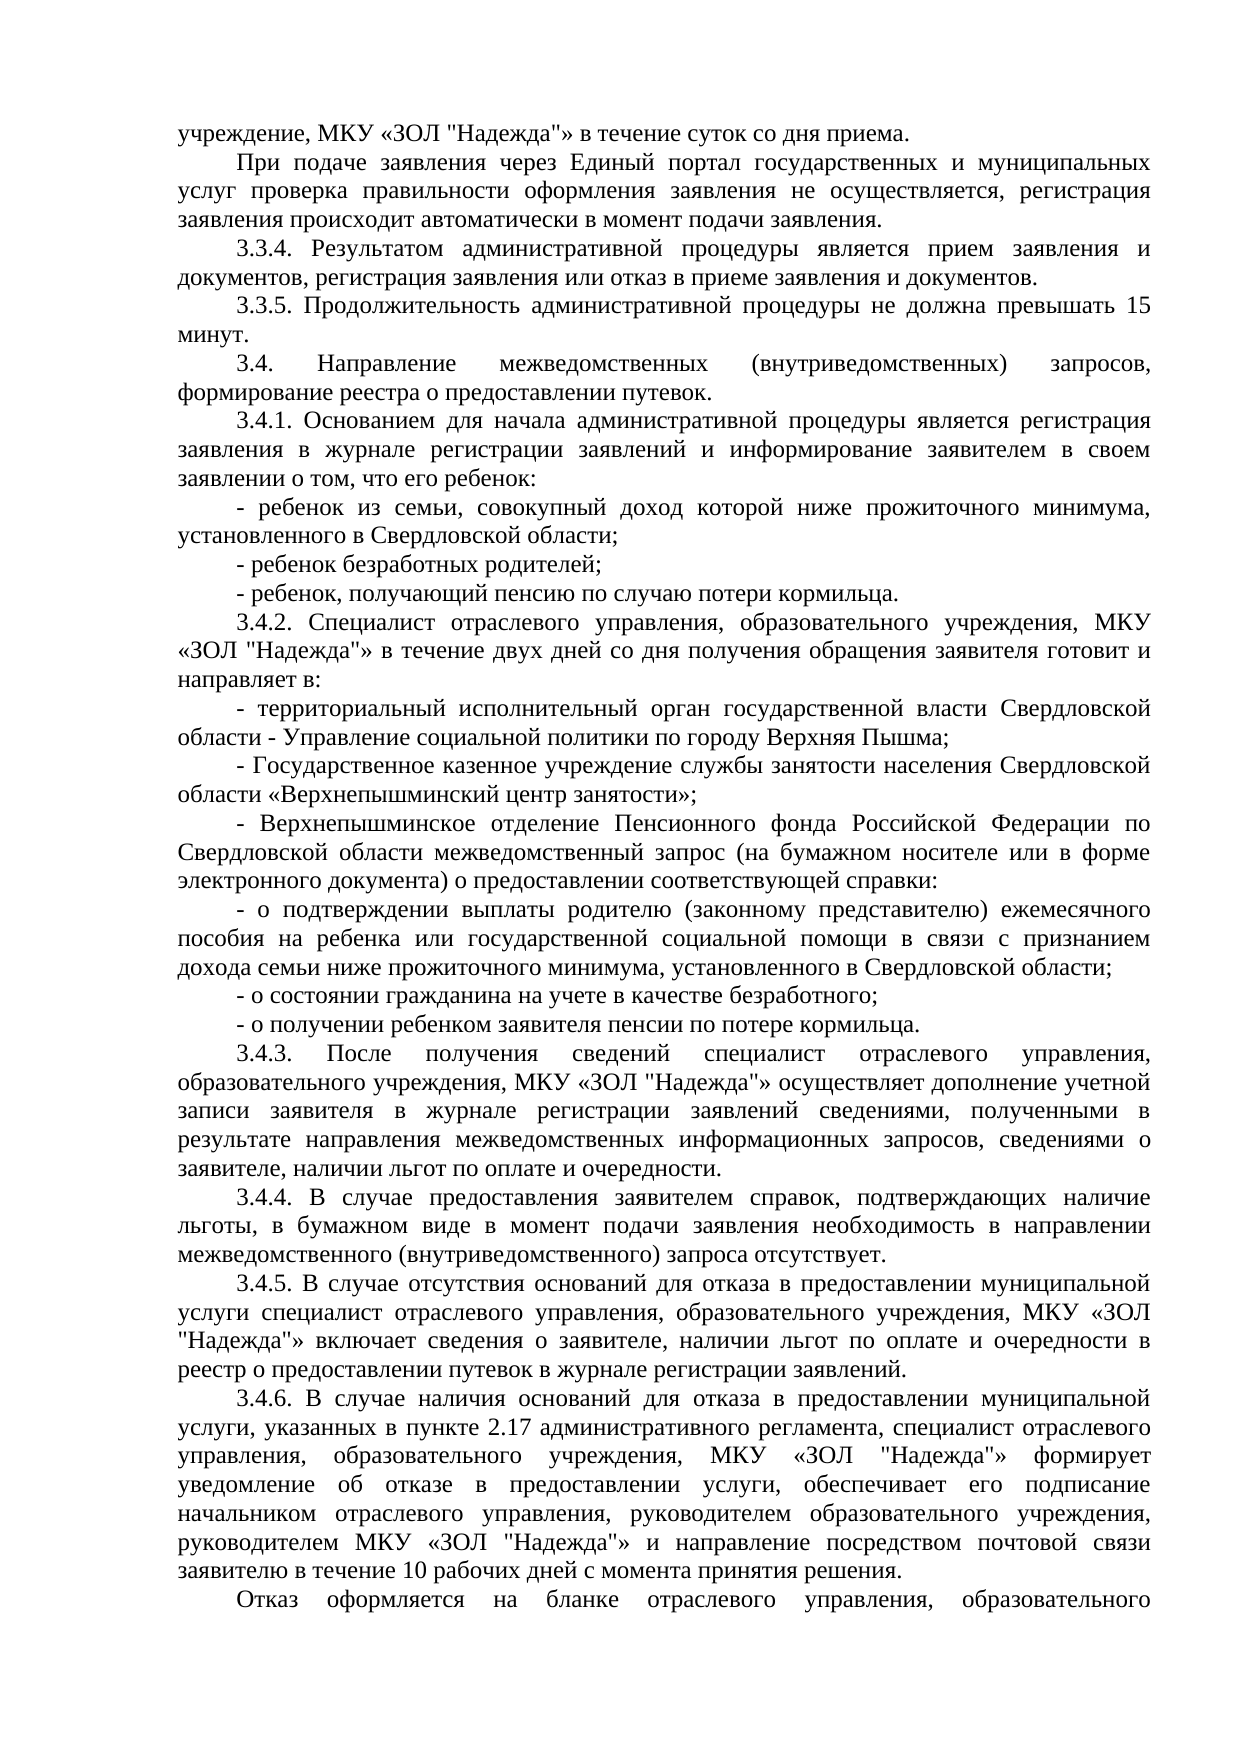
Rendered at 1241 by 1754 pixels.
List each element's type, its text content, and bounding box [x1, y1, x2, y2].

text 3.4.5. В случае отсутствия оснований для отказа в предоставлении муниципальной услуги специалист отраслевого управления, образовательного учреждения, МКУ «ЗОЛ "Надежда"» включает сведения о заявителе, наличии льгот по оплате и очередности в реестр о предоставлении путевок в журнале регистрации заявлений. [177, 1268, 1152, 1383]
text 3.4. Направление межведомственных (внутриведомственных) запросов, формирование реестра о предоставлении путевок. [177, 348, 1152, 406]
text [177, 118, 1152, 147]
text - Верхнепышминское отделение Пенсионного фонда Российской Федерации по Свердловской области межведомственный запрос (на бумажном носителе или в форме электронного документа) о предоставлении соответствующей справки: [177, 808, 1152, 894]
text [177, 1584, 1152, 1613]
text 3.3.4. Результатом административной процедуры является прием заявления и документов, регистрация заявления или отказ в приеме заявления и документов. [177, 233, 1152, 291]
text При подаче заявления через Единый портал государственных и муниципальных услуг проверка правильности оформления заявления не осуществляется, регистрация заявления происходит автоматически в момент подачи заявления. [177, 147, 1152, 233]
text 3.4.4. В случае предоставления заявителем справок, подтверждающих наличие льготы, в бумажном виде в момент подачи заявления необходимость в направлении межведомственного (внутриведомственного) запроса отсутствует. [177, 1182, 1152, 1268]
text 3.4.2. Специалист отраслевого управления, образовательного учреждения, МКУ «ЗОЛ "Надежда"» в течение двух дней со дня получения обращения заявителя готовит и направляет в: [177, 607, 1152, 693]
text - ребенок, получающий пенсию по случаю потери кормильца. [177, 578, 1152, 607]
text 3.4.6. В случае наличия оснований для отказа в предоставлении муниципальной услуги, указанных в пункте 2.17 административного регламента, специалист отраслевого управления, образовательного учреждения, МКУ «ЗОЛ "Надежда"» формирует уведомление об отказе в предоставлении услуги, обеспечивает его подписание начальником отраслевого управления, руководителем образовательного учреждения, руководителем МКУ «ЗОЛ "Надежда"» и направление посредством почтовой связи заявителю в течение 10 рабочих дней с момента принятия решения. [177, 1383, 1152, 1584]
text - территориальный исполнительный орган государственной власти Свердловской области - Управление социальной политики по городу Верхняя Пышма; [177, 693, 1152, 751]
text - о получении ребенком заявителя пенсии по потере кормильца. [177, 1009, 1152, 1038]
text - Государственное казенное учреждение службы занятости населения Свердловской области «Верхнепышминский центр занятости»; [177, 751, 1152, 808]
text 3.3.5. Продолжительность административной процедуры не должна превышать 15 минут. [177, 291, 1152, 348]
text 3.4.1. Основанием для начала административной процедуры является регистрация заявления в журнале регистрации заявлений и информирование заявителем в своем заявлении о том, что его ребенок: [177, 406, 1152, 492]
text - ребенок из семьи, совокупный доход которой ниже прожиточного минимума, установленного в Свердловской области; [177, 492, 1152, 549]
text 3.4.3. После получения сведений специалист отраслевого управления, образовательного учреждения, МКУ «ЗОЛ "Надежда"» осуществляет дополнение учетной записи заявителя в журнале регистрации заявлений сведениями, полученными в результате направления межведомственных информационных запросов, сведениями о заявителе, наличии льгот по оплате и очередности. [177, 1038, 1152, 1182]
text - о состоянии гражданина на учете в качестве безработного; [177, 981, 1152, 1009]
text - ребенок безработных родителей; [177, 549, 1152, 578]
text - о подтверждении выплаты родителю (законному представителю) ежемесячного пособия на ребенка или государственной социальной помощи в связи с признанием дохода семьи ниже прожиточного минимума, установленного в Свердловской области; [177, 894, 1152, 981]
